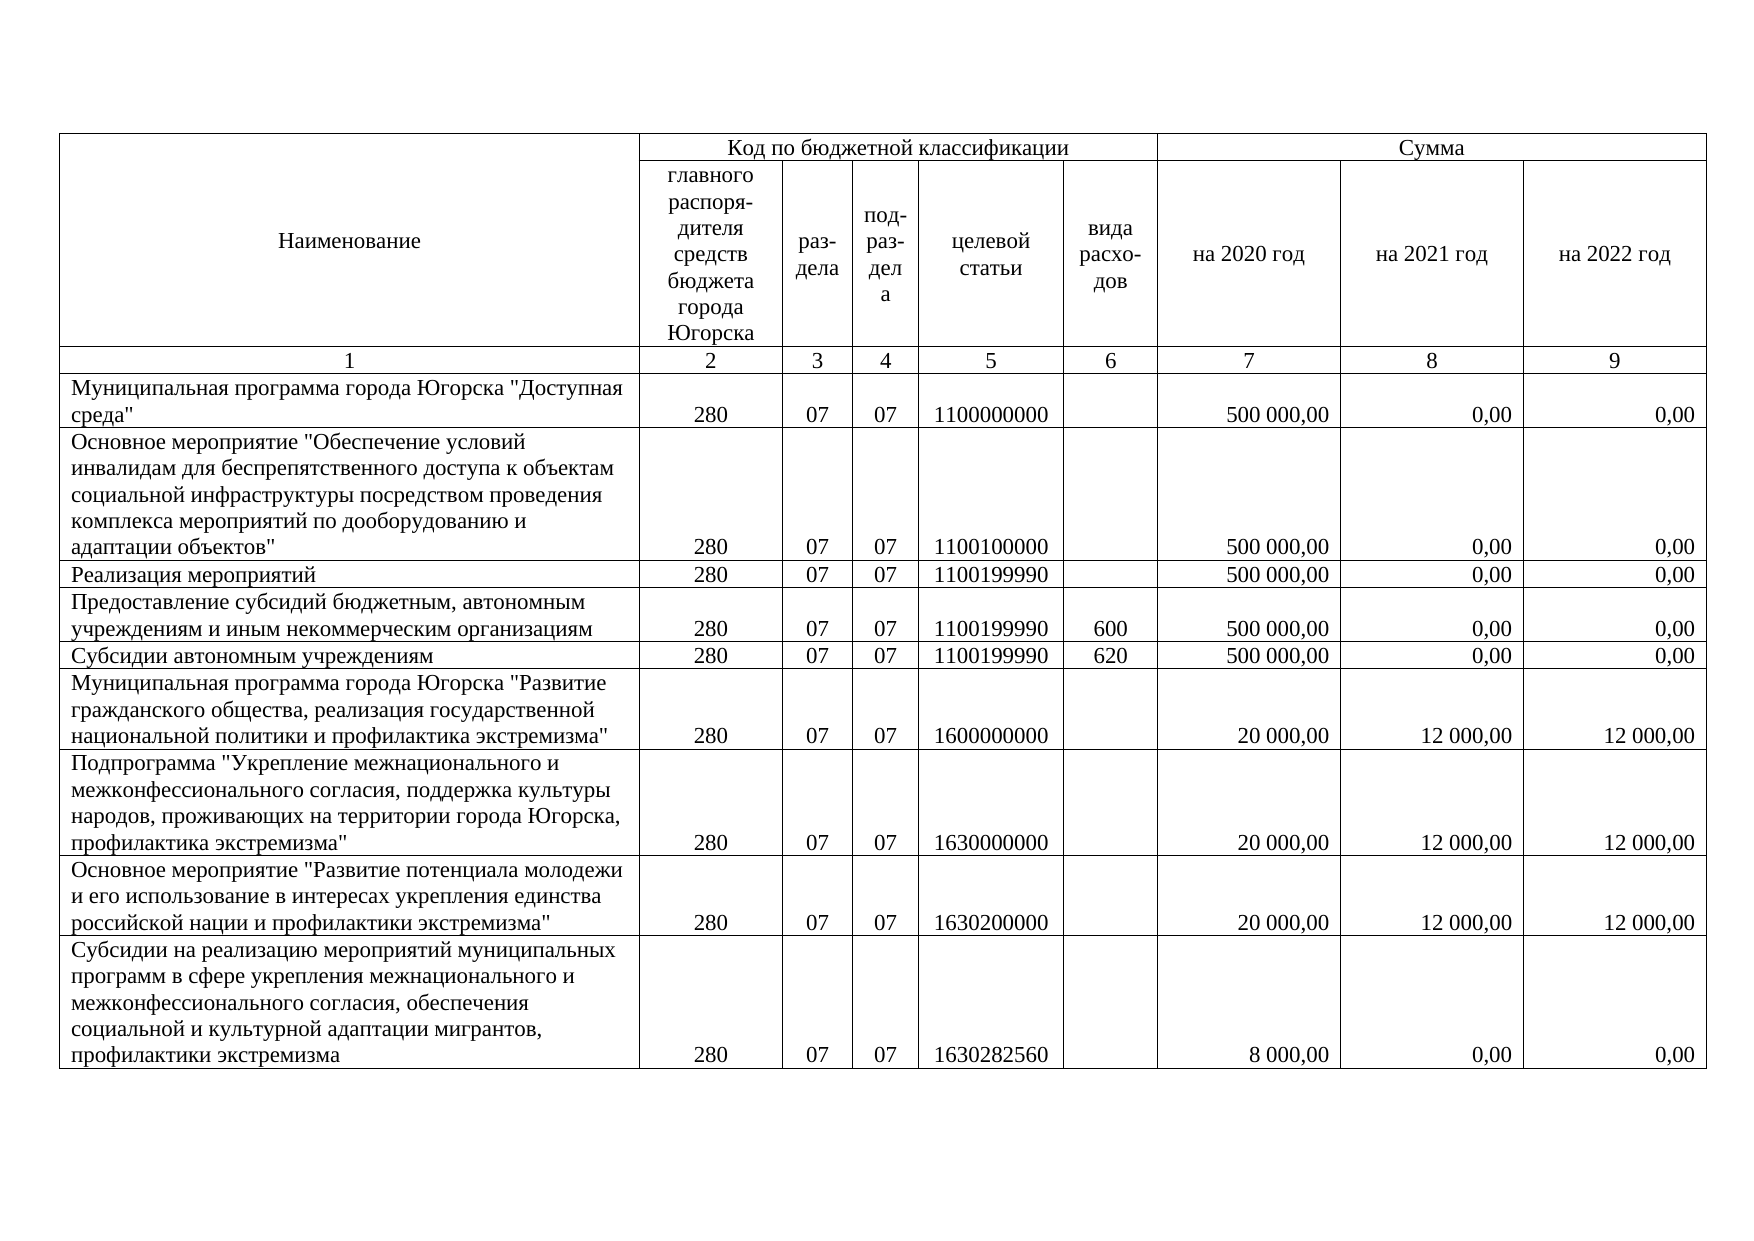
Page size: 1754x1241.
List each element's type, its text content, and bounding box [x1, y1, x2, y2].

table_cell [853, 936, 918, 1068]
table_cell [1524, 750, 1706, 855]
table_cell вида расхо-дов [1064, 161, 1157, 346]
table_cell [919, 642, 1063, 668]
table_cell целевой статьи [919, 161, 1063, 346]
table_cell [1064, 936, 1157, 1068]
table_cell раз-дела [783, 161, 852, 346]
table_cell 1 [60, 347, 639, 373]
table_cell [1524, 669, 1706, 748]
table_cell 6 [1064, 347, 1157, 373]
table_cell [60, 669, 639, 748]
table_cell под- раз- дела [853, 161, 918, 346]
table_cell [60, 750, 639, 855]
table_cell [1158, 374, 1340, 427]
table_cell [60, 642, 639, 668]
table_header Код по бюджетной классификации [640, 134, 1157, 160]
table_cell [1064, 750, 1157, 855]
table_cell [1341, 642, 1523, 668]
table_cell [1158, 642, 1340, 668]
table_cell 7 [1158, 347, 1340, 373]
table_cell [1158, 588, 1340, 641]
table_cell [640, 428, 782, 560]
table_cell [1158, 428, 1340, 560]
table_cell на 2020 год [1158, 161, 1340, 346]
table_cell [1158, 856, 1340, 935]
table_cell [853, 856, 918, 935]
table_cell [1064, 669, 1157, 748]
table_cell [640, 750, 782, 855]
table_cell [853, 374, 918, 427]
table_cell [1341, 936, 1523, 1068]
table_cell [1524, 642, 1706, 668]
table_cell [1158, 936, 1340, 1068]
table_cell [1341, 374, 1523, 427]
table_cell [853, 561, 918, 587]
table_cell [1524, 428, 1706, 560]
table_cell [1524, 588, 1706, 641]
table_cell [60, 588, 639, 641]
table_cell на 2022 год [1524, 161, 1706, 346]
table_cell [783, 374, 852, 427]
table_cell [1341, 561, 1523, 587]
table_cell 3 [783, 347, 852, 373]
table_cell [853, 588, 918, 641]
table_cell 4 [853, 347, 918, 373]
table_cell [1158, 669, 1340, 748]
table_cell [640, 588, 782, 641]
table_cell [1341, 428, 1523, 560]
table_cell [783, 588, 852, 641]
table_cell 9 [1524, 347, 1706, 373]
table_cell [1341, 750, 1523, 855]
table_cell главного распоря- дителя средств бюджета города Югорска [640, 161, 782, 346]
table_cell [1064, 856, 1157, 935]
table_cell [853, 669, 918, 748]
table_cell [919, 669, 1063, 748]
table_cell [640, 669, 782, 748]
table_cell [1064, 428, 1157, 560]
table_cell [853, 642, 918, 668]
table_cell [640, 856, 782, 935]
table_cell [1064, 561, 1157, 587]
table_header Сумма [1158, 134, 1706, 160]
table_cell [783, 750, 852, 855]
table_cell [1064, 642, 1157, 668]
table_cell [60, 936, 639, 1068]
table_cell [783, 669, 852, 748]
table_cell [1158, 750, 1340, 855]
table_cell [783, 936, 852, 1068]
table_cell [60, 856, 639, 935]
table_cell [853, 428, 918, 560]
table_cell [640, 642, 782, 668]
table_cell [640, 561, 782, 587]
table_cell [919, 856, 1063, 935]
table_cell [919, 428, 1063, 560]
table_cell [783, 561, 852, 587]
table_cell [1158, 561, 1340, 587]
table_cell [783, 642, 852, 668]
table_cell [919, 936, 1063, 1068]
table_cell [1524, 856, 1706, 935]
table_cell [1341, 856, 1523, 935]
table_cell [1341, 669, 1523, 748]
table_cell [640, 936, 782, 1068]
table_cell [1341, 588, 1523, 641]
table_cell 8 [1341, 347, 1523, 373]
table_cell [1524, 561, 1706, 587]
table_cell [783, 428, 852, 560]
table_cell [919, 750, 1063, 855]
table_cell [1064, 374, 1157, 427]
table_header Наименование [60, 134, 639, 346]
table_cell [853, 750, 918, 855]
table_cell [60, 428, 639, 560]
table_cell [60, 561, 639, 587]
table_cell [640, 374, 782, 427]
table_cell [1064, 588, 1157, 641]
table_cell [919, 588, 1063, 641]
table_cell на 2021 год [1341, 161, 1523, 346]
table_cell 2 [640, 347, 782, 373]
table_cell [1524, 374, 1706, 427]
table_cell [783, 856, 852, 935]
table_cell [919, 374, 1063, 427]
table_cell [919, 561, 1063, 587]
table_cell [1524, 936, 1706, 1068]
table_cell 5 [919, 347, 1063, 373]
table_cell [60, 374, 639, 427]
